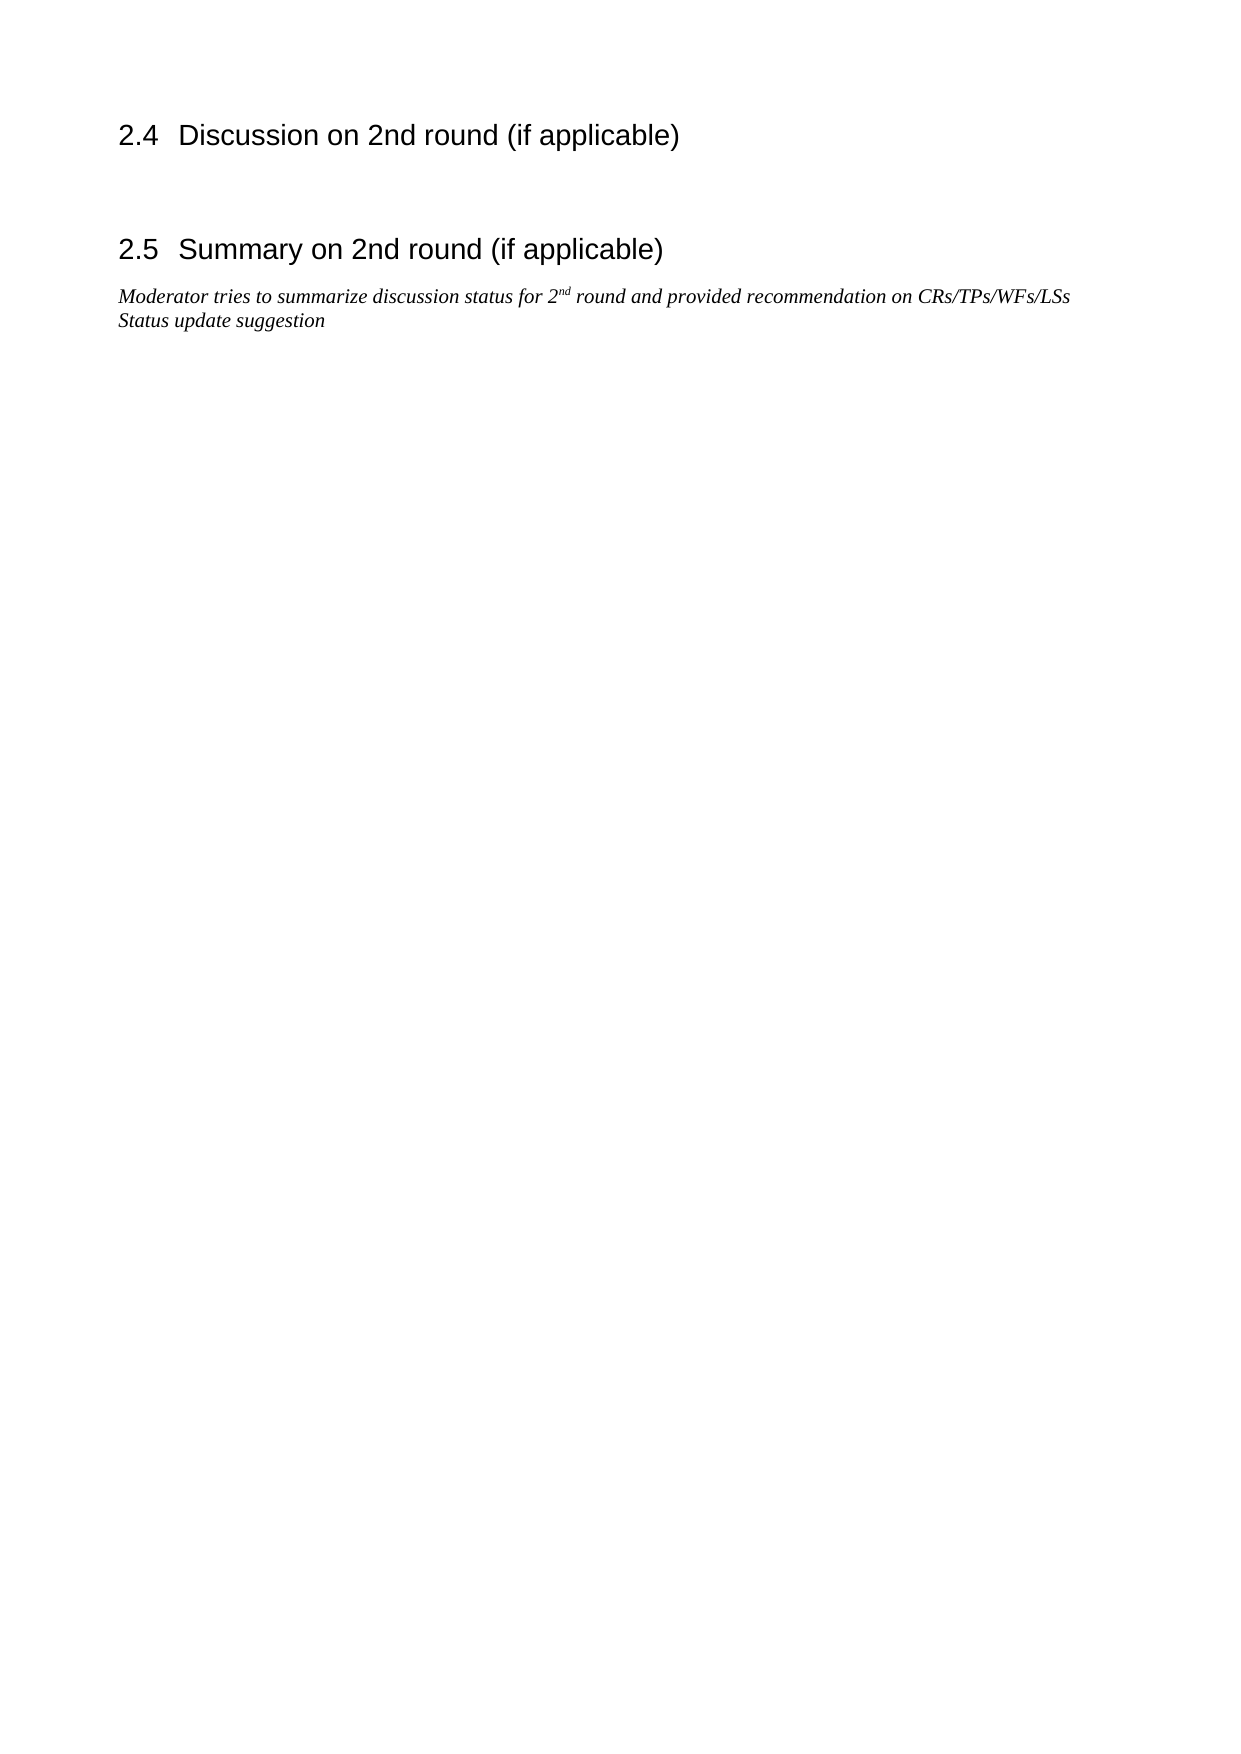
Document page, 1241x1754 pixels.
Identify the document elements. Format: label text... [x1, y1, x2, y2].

text Moderator tries to summarize discussion status for 2nd round and provided recommendation on CRs/TPs/WFs/LSs Status update suggestion [118, 284, 1122, 332]
subtitle Discussion on 2nd round (if applicable) [118, 118, 1122, 152]
subtitle Summary on 2nd round (if applicable) [118, 232, 1122, 265]
